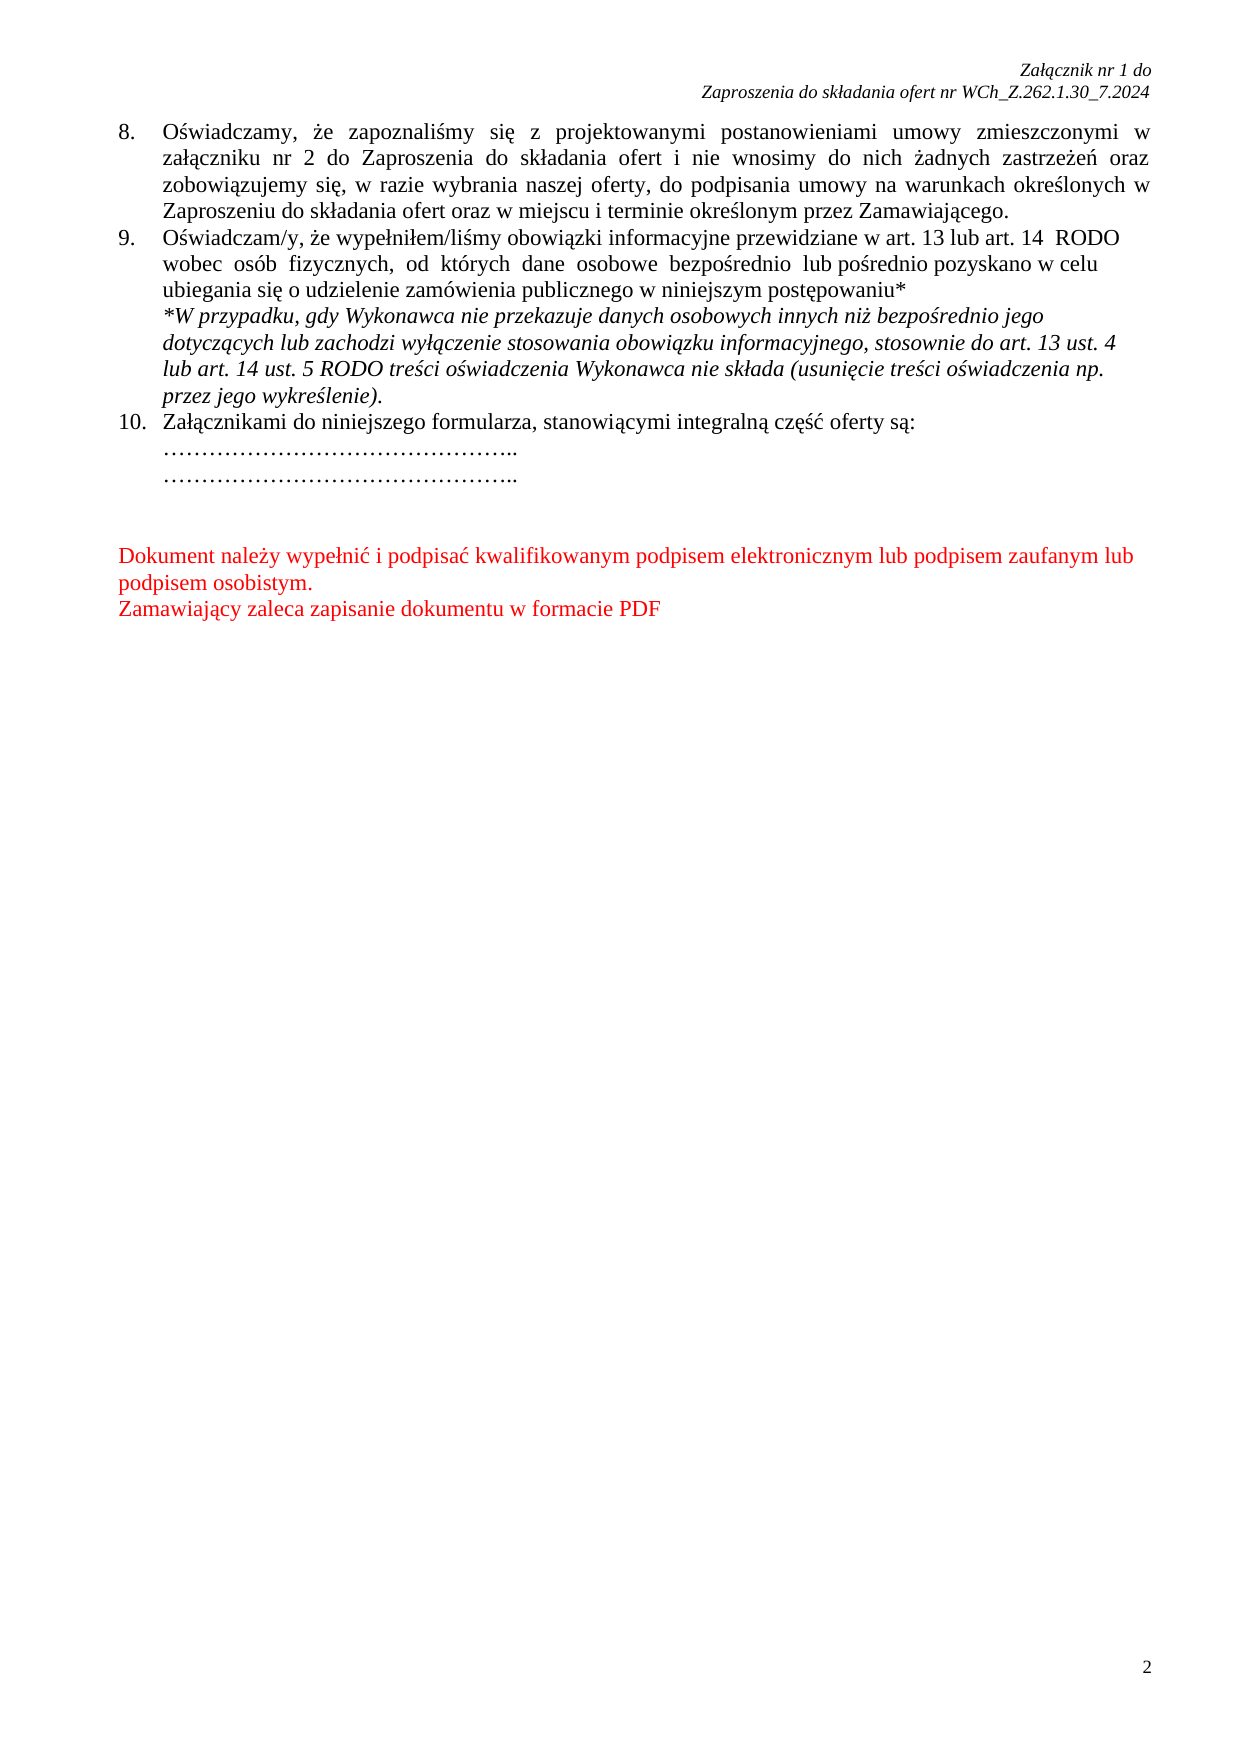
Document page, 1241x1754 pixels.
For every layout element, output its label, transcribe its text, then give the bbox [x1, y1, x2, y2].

text Zamawiający zaleca zapisanie dokumentu w formacie PDF [118, 595, 1152, 621]
list Załącznikami do niniejszego formularza, stanowiącymi integralną część oferty są: [118, 408, 1152, 434]
text *W przypadku, gdy Wykonawca nie przekazuje danych osobowych innych niż bezpośrednio jego dotyczących lub zachodzi wyłączenie stosowania obowiązku informacyjnego, stosownie do art. 13 ust. 4 lub art. 14 ust. 5 RODO treści oświadczenia Wykonawca nie składa (usunięcie treści oświadczenia np. przez jego wykreślenie). [162, 303, 1152, 408]
text ……………………………………….. [162, 461, 1152, 487]
list Oświadczam/y, że wypełniłem/liśmy obowiązki informacyjne przewidziane w art. 13 lub art. 14 RODO wobec osób fizycznych, od których dane osobowe bezpośrednio lub pośrednio pozyskano w celu ubiegania się o udzielenie zamówienia publicznego w niniejszym postępowaniu* [118, 223, 1152, 303]
text Dokument należy wypełnić i podpisać kwalifikowanym podpisem elektronicznym lub podpisem zaufanym lub podpisem osobistym. [118, 542, 1152, 595]
list Oświadczamy, że zapoznaliśmy się z projektowanymi postanowieniami umowy zmieszczonymi w załączniku nr 2 do Zaproszenia do składania ofert i nie wnosimy do nich żadnych zastrzeżeń oraz zobowiązujemy się, w razie wybrania naszej oferty, do podpisania umowy na warunkach określonych w Zaproszeniu do składania ofert oraz w miejscu i terminie określonym przez Zamawiającego. [118, 118, 1152, 223]
text ……………………………………….. [162, 434, 1152, 461]
